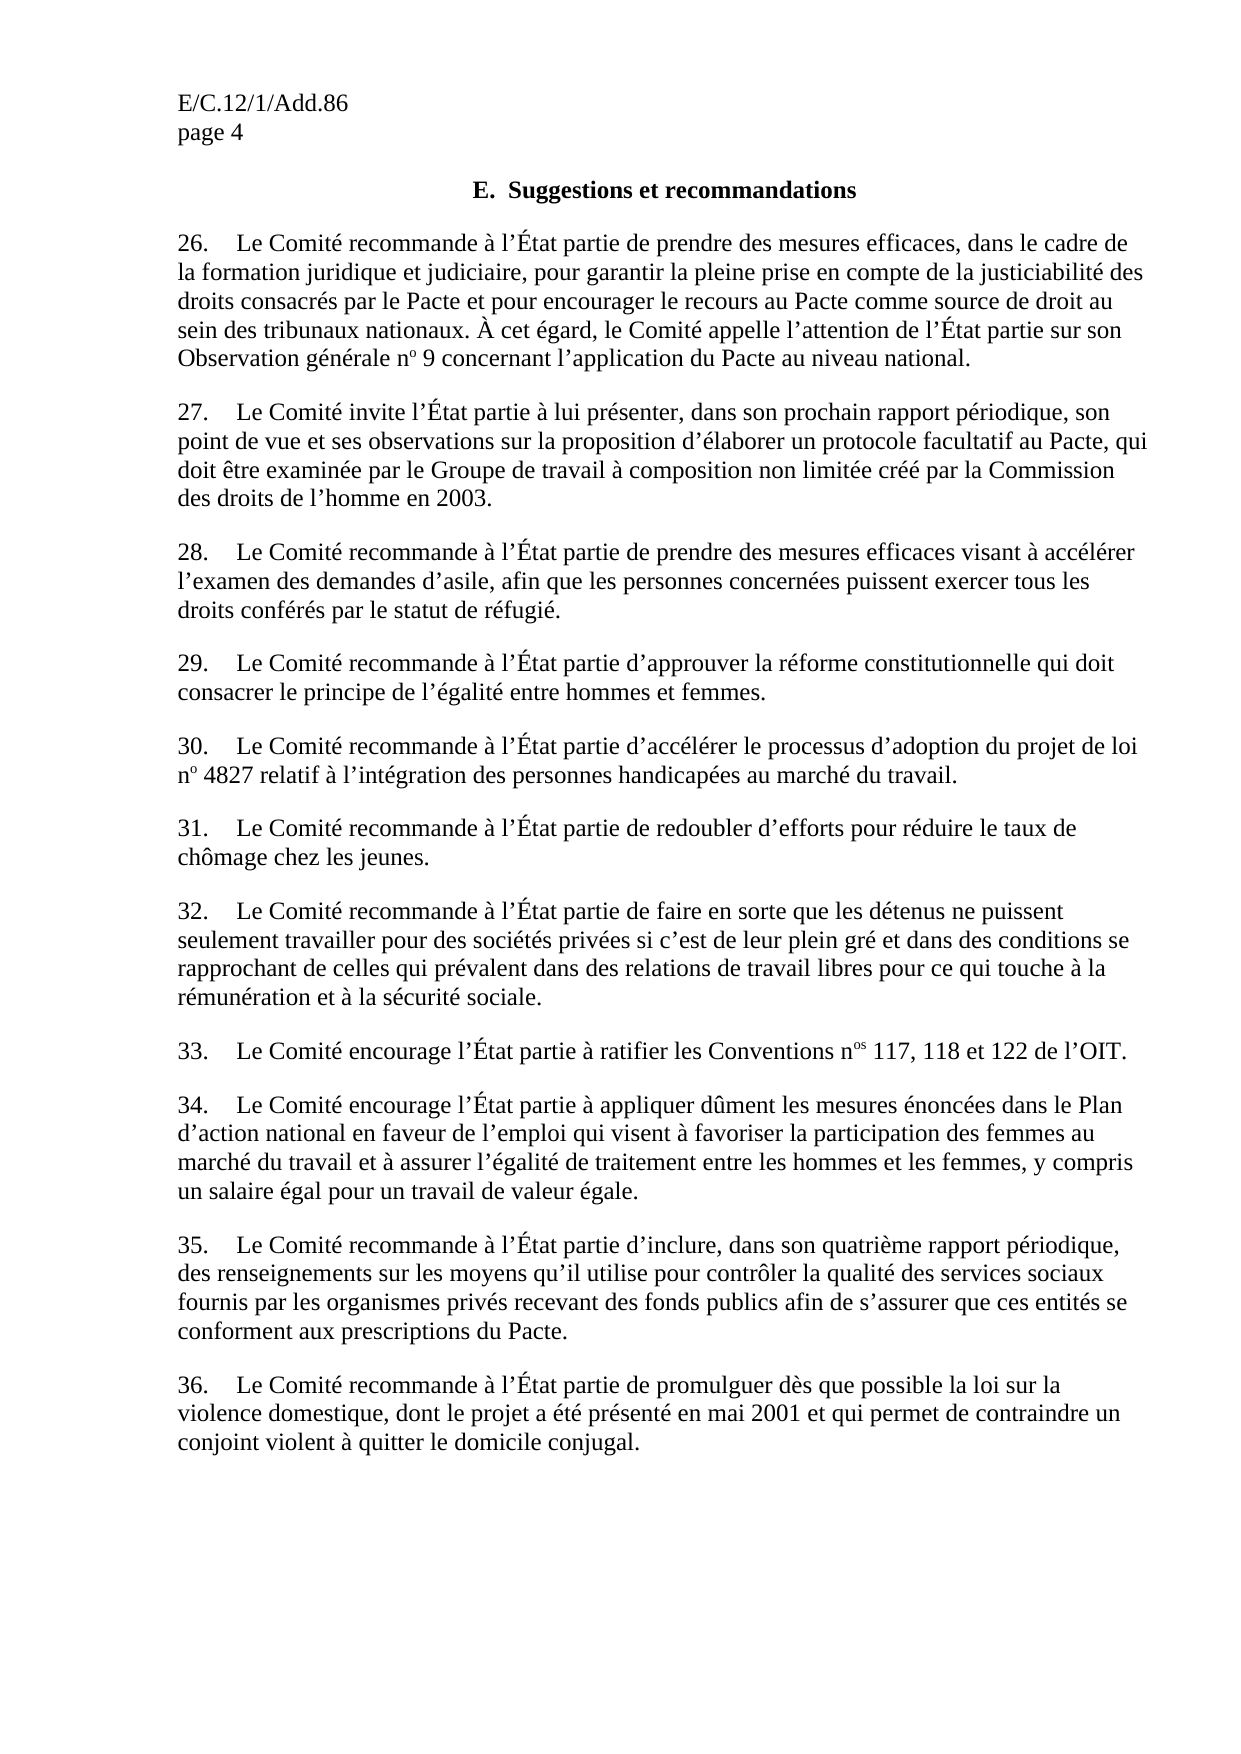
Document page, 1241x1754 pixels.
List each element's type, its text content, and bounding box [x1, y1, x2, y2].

text 27. Le Comité invite l’État partie à lui présenter, dans son prochain rapport périodique, son point de vue et ses observations sur la proposition d’élaborer un protocole facultatif au Pacte, qui doit être examinée par le Groupe de travail à composition non limitée créé par la Commission des droits de l’homme en 2003. [177, 397, 1152, 512]
text 34. Le Comité encourage l’État partie à appliquer dûment les mesures énoncées dans le Plan d’action national en faveur de l’emploi qui visent à favoriser la participation des femmes au marché du travail et à assurer l’égalité de traitement entre les hommes et les femmes, y compris un salaire égal pour un travail de valeur égale. [177, 1090, 1152, 1205]
text 36. Le Comité recommande à l’État partie de promulguer dès que possible la loi sur la violence domestique, dont le projet a été présenté en mai 2001 et qui permet de contraindre un conjoint violent à quitter le domicile conjugal. [177, 1370, 1152, 1456]
text E. Suggestions et recommandations [177, 175, 1152, 203]
text 33. Le Comité encourage l’État partie à ratifier les Conventions nos 117, 118 et 122 de l’OIT. [177, 1036, 1152, 1065]
text 29. Le Comité recommande à l’État partie d’approuver la réforme constitutionnelle qui doit consacrer le principe de l’égalité entre hommes et femmes. [177, 648, 1152, 706]
text 35. Le Comité recommande à l’État partie d’inclure, dans son quatrième rapport périodique, des renseignements sur les moyens qu’il utilise pour contrôler la qualité des services sociaux fournis par les organismes privés recevant des fonds publics afin de s’assurer que ces entités se conforment aux prescriptions du Pacte. [177, 1230, 1152, 1345]
text 30. Le Comité recommande à l’État partie d’accélérer le processus d’adoption du projet de loi no 4827 relatif à l’intégration des personnes handicapées au marché du travail. [177, 731, 1152, 788]
text 32. Le Comité recommande à l’État partie de faire en sorte que les détenus ne puissent seulement travailler pour des sociétés privées si c’est de leur plein gré et dans des conditions se rapprochant de celles qui prévalent dans des relations de travail libres pour ce qui touche à la rémunération et à la sécurité sociale. [177, 896, 1152, 1011]
text 26. Le Comité recommande à l’État partie de prendre des mesures efficaces, dans le cadre de la formation juridique et judiciaire, pour garantir la pleine prise en compte de la justiciabilité des droits consacrés par le Pacte et pour encourager le recours au Pacte comme source de droit au sein des tribunaux nationaux. À cet égard, le Comité appelle l’attention de l’État partie sur son Observation générale no 9 concernant l’application du Pacte au niveau national. [177, 228, 1152, 372]
text 31. Le Comité recommande à l’État partie de redoubler d’efforts pour réduire le taux de chômage chez les jeunes. [177, 813, 1152, 871]
text 28. Le Comité recommande à l’État partie de prendre des mesures efficaces visant à accélérer l’examen des demandes d’asile, afin que les personnes concernées puissent exercer tous les droits conférés par le statut de réfugié. [177, 537, 1152, 623]
